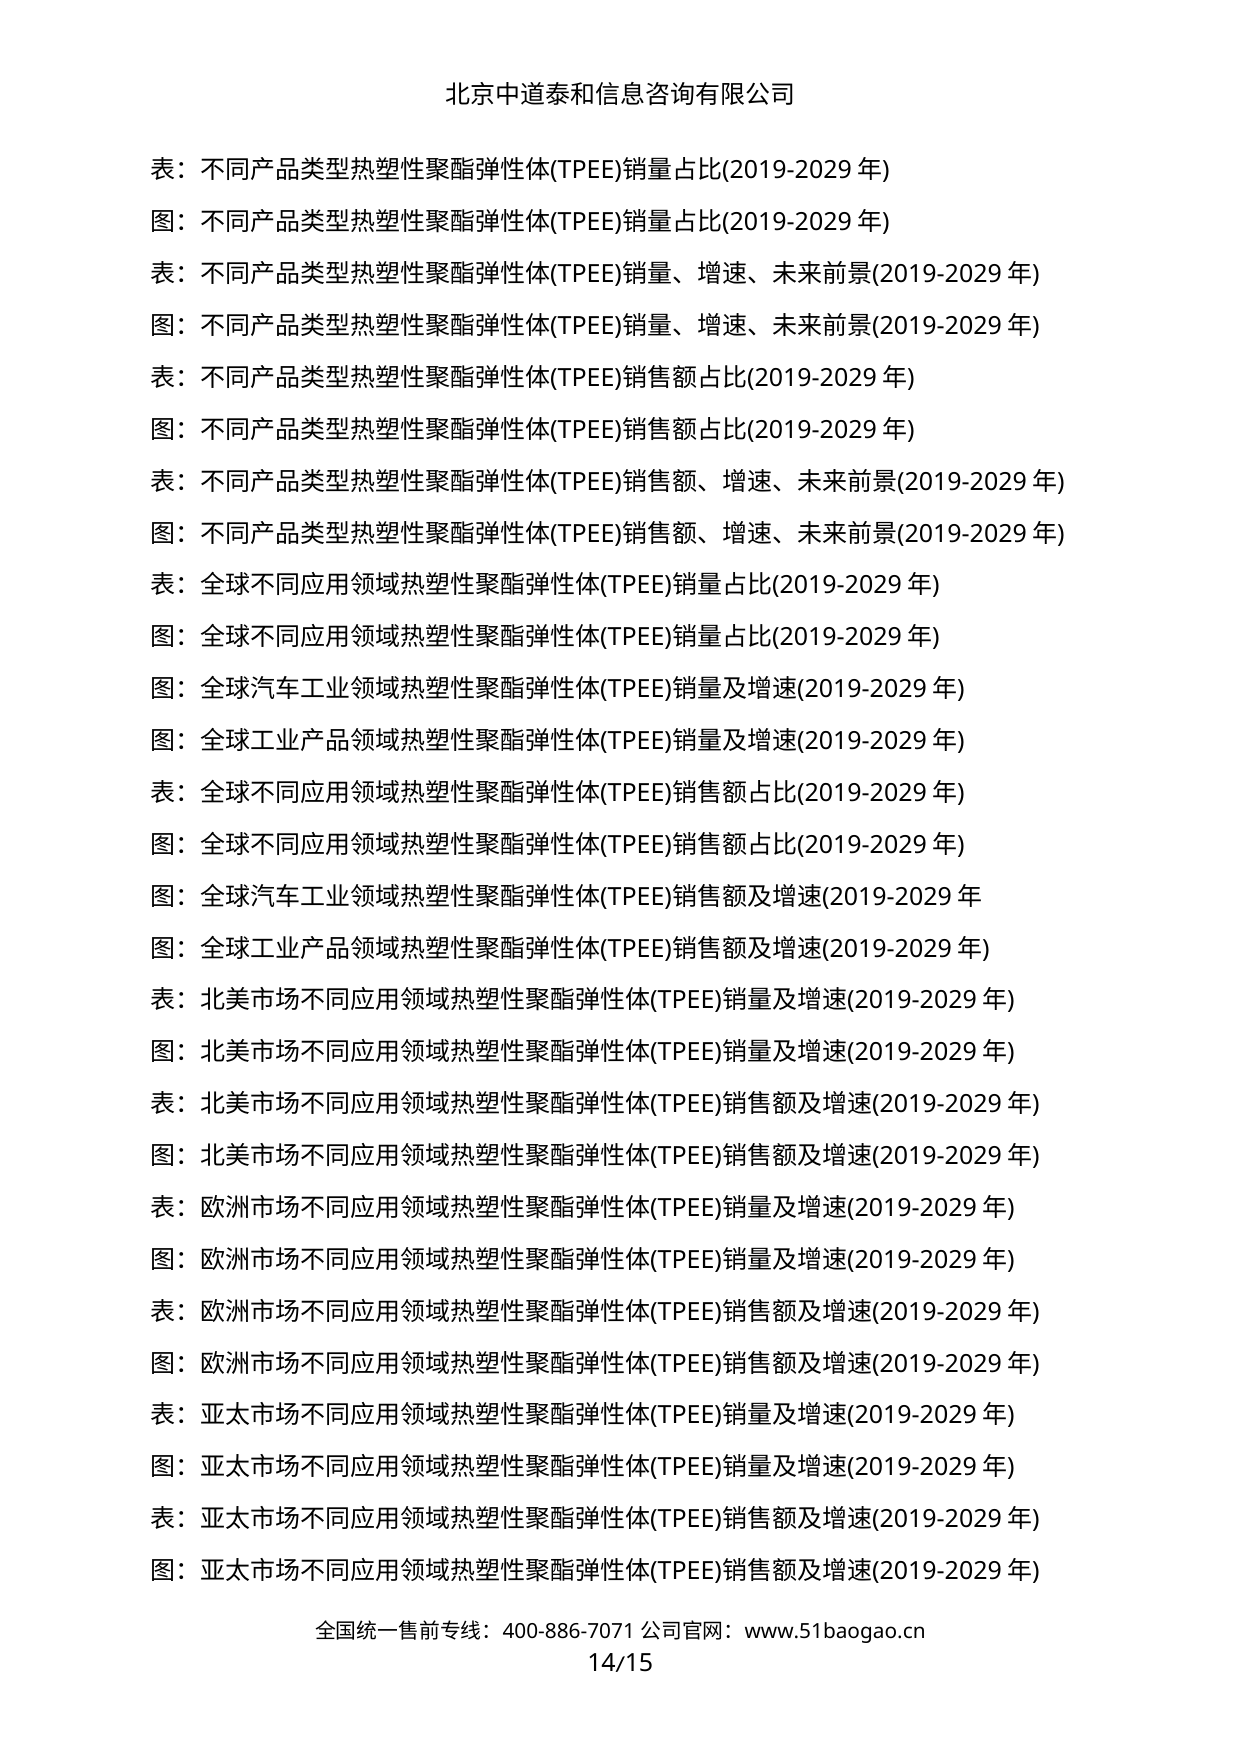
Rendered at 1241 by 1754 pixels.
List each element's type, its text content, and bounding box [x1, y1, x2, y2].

text 图：全球工业产品领域热塑性聚酯弹性体(TPEE)销量及增速(2019-2029年) [150, 721, 1090, 757]
text 图：全球汽车工业领域热塑性聚酯弹性体(TPEE)销售额及增速(2019-2029年 [150, 876, 1090, 912]
text 表：欧洲市场不同应用领域热塑性聚酯弹性体(TPEE)销量及增速(2019-2029年) [150, 1187, 1090, 1224]
text 图：亚太市场不同应用领域热塑性聚酯弹性体(TPEE)销售额及增速(2019-2029年) [150, 1551, 1090, 1587]
text 图：全球不同应用领域热塑性聚酯弹性体(TPEE)销售额占比(2019-2029年) [150, 824, 1090, 861]
text 表：不同产品类型热塑性聚酯弹性体(TPEE)销售额占比(2019-2029年) [150, 357, 1090, 394]
text 图：北美市场不同应用领域热塑性聚酯弹性体(TPEE)销售额及增速(2019-2029年) [150, 1136, 1090, 1172]
text 图：不同产品类型热塑性聚酯弹性体(TPEE)销售额占比(2019-2029年) [150, 409, 1090, 446]
text 图：全球汽车工业领域热塑性聚酯弹性体(TPEE)销量及增速(2019-2029年) [150, 669, 1090, 705]
text 表：欧洲市场不同应用领域热塑性聚酯弹性体(TPEE)销售额及增速(2019-2029年) [150, 1291, 1090, 1327]
text 表：北美市场不同应用领域热塑性聚酯弹性体(TPEE)销售额及增速(2019-2029年) [150, 1084, 1090, 1120]
text 表：全球不同应用领域热塑性聚酯弹性体(TPEE)销售额占比(2019-2029年) [150, 772, 1090, 809]
text 图：全球工业产品领域热塑性聚酯弹性体(TPEE)销售额及增速(2019-2029年) [150, 928, 1090, 964]
text 表：亚太市场不同应用领域热塑性聚酯弹性体(TPEE)销售额及增速(2019-2029年) [150, 1499, 1090, 1535]
text 表：不同产品类型热塑性聚酯弹性体(TPEE)销售额、增速、未来前景(2019-2029年) [150, 461, 1090, 497]
text 表：不同产品类型热塑性聚酯弹性体(TPEE)销量、增速、未来前景(2019-2029年) [150, 254, 1090, 290]
text 图：不同产品类型热塑性聚酯弹性体(TPEE)销量占比(2019-2029年) [150, 202, 1090, 238]
text 表：不同产品类型热塑性聚酯弹性体(TPEE)销量占比(2019-2029年) [150, 150, 1090, 186]
text 表：北美市场不同应用领域热塑性聚酯弹性体(TPEE)销量及增速(2019-2029年) [150, 980, 1090, 1016]
text 表：亚太市场不同应用领域热塑性聚酯弹性体(TPEE)销量及增速(2019-2029年) [150, 1395, 1090, 1431]
text 表：全球不同应用领域热塑性聚酯弹性体(TPEE)销量占比(2019-2029年) [150, 565, 1090, 601]
text 图：不同产品类型热塑性聚酯弹性体(TPEE)销量、增速、未来前景(2019-2029年) [150, 306, 1090, 342]
text 图：亚太市场不同应用领域热塑性聚酯弹性体(TPEE)销量及增速(2019-2029年) [150, 1447, 1090, 1483]
text 图：欧洲市场不同应用领域热塑性聚酯弹性体(TPEE)销售额及增速(2019-2029年) [150, 1343, 1090, 1379]
text 图：欧洲市场不同应用领域热塑性聚酯弹性体(TPEE)销量及增速(2019-2029年) [150, 1239, 1090, 1276]
text 图：全球不同应用领域热塑性聚酯弹性体(TPEE)销量占比(2019-2029年) [150, 617, 1090, 653]
text 图：不同产品类型热塑性聚酯弹性体(TPEE)销售额、增速、未来前景(2019-2029年) [150, 513, 1090, 549]
text 图：北美市场不同应用领域热塑性聚酯弹性体(TPEE)销量及增速(2019-2029年) [150, 1032, 1090, 1068]
